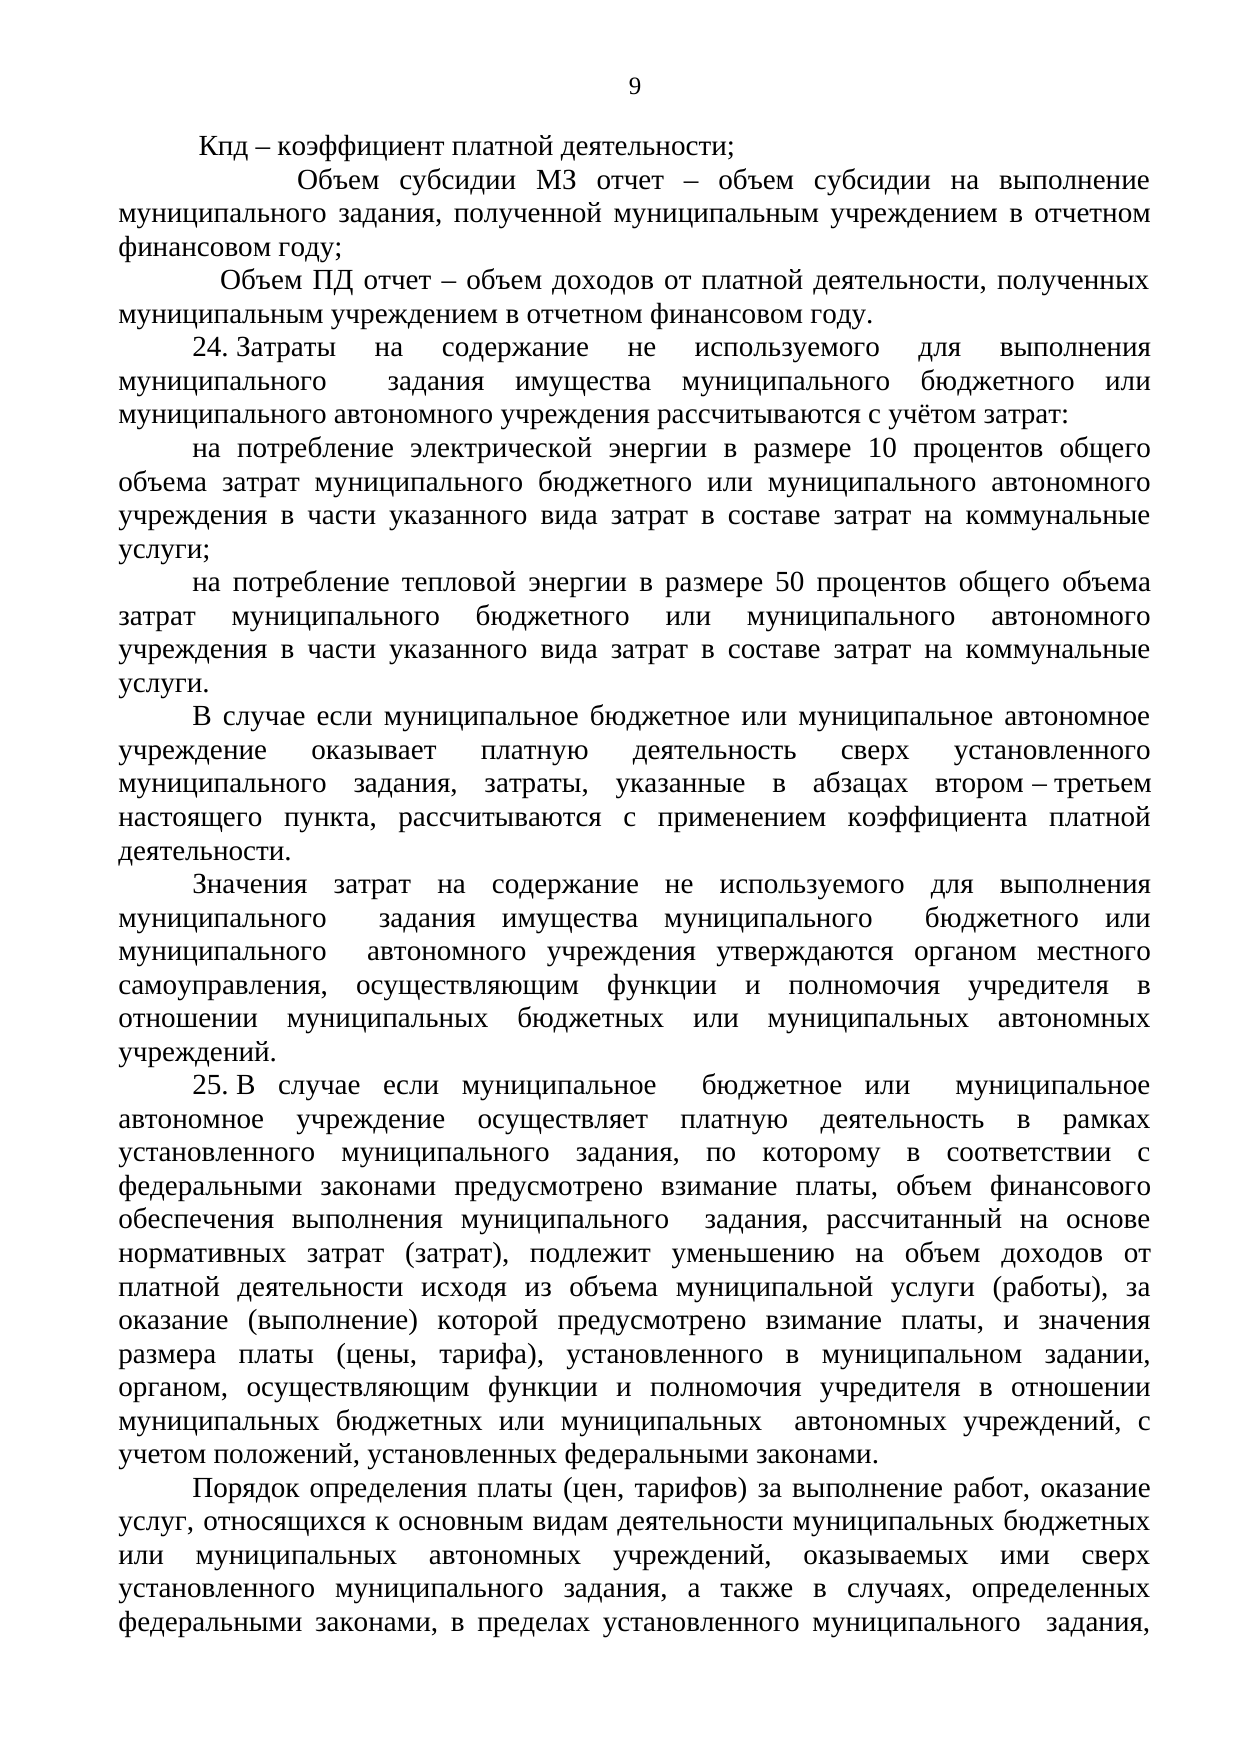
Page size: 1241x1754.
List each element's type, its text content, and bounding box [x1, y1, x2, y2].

text 24. Затраты на содержание не используемого для выполнения муниципального задания имущества муниципального бюджетного или муниципального автономного учреждения рассчитываются с учётом затрат: [118, 329, 1152, 430]
text 25. В случае если муниципальное бюджетное или муниципальное автономное учреждение осуществляет платную деятельность в рамках установленного муниципального задания, по которому в соответствии с федеральными законами предусмотрено взимание платы, объем финансового обеспечения выполнения муниципального задания, рассчитанный на основе нормативных затрат (затрат), подлежит уменьшению на объем доходов от платной деятельности исходя из объема муниципальной услуги (работы), за оказание (выполнение) которой предусмотрено взимание платы, и значения размера платы (цены, тарифа), установленного в муниципальном задании, органом, осуществляющим функции и полномочия учредителя в отношении муниципальных бюджетных или муниципальных автономных учреждений, с учетом положений, установленных федеральными законами. [118, 1067, 1152, 1470]
text на потребление тепловой энергии в размере 50 процентов общего объема затрат муниципального бюджетного или муниципального автономного учреждения в части указанного вида затрат в составе затрат на коммунальные услуги. [118, 564, 1152, 698]
text Объем ПД отчет – объем доходов от платной деятельности, полученных муниципальным учреждением в отчетном финансовом году. [118, 262, 1152, 329]
text В случае если муниципальное бюджетное или муниципальное автономное учреждение оказывает платную деятельность сверх установленного муниципального задания, затраты, указанные в абзацах втором – третьем настоящего пункта, рассчитываются с применением коэффициента платной деятельности. [118, 698, 1152, 866]
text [118, 1470, 1152, 1638]
text Значения затрат на содержание не используемого для выполнения муниципального задания имущества муниципального бюджетного или муниципального автономного учреждения утверждаются органом местного самоуправления, осуществляющим функции и полномочия учредителя в отношении муниципальных бюджетных или муниципальных автономных учреждений. [118, 866, 1152, 1067]
text Объем субсидии МЗ отчет – объем субсидии на выполнение муниципального задания, полученной муниципальным учреждением в отчетном финансовом году; [118, 162, 1152, 262]
text Кпд – коэффициент платной деятельности; [118, 128, 1152, 162]
text на потребление электрической энергии в размере 10 процентов общего объема затрат муниципального бюджетного или муниципального автономного учреждения в части указанного вида затрат в составе затрат на коммунальные услуги; [118, 430, 1152, 564]
